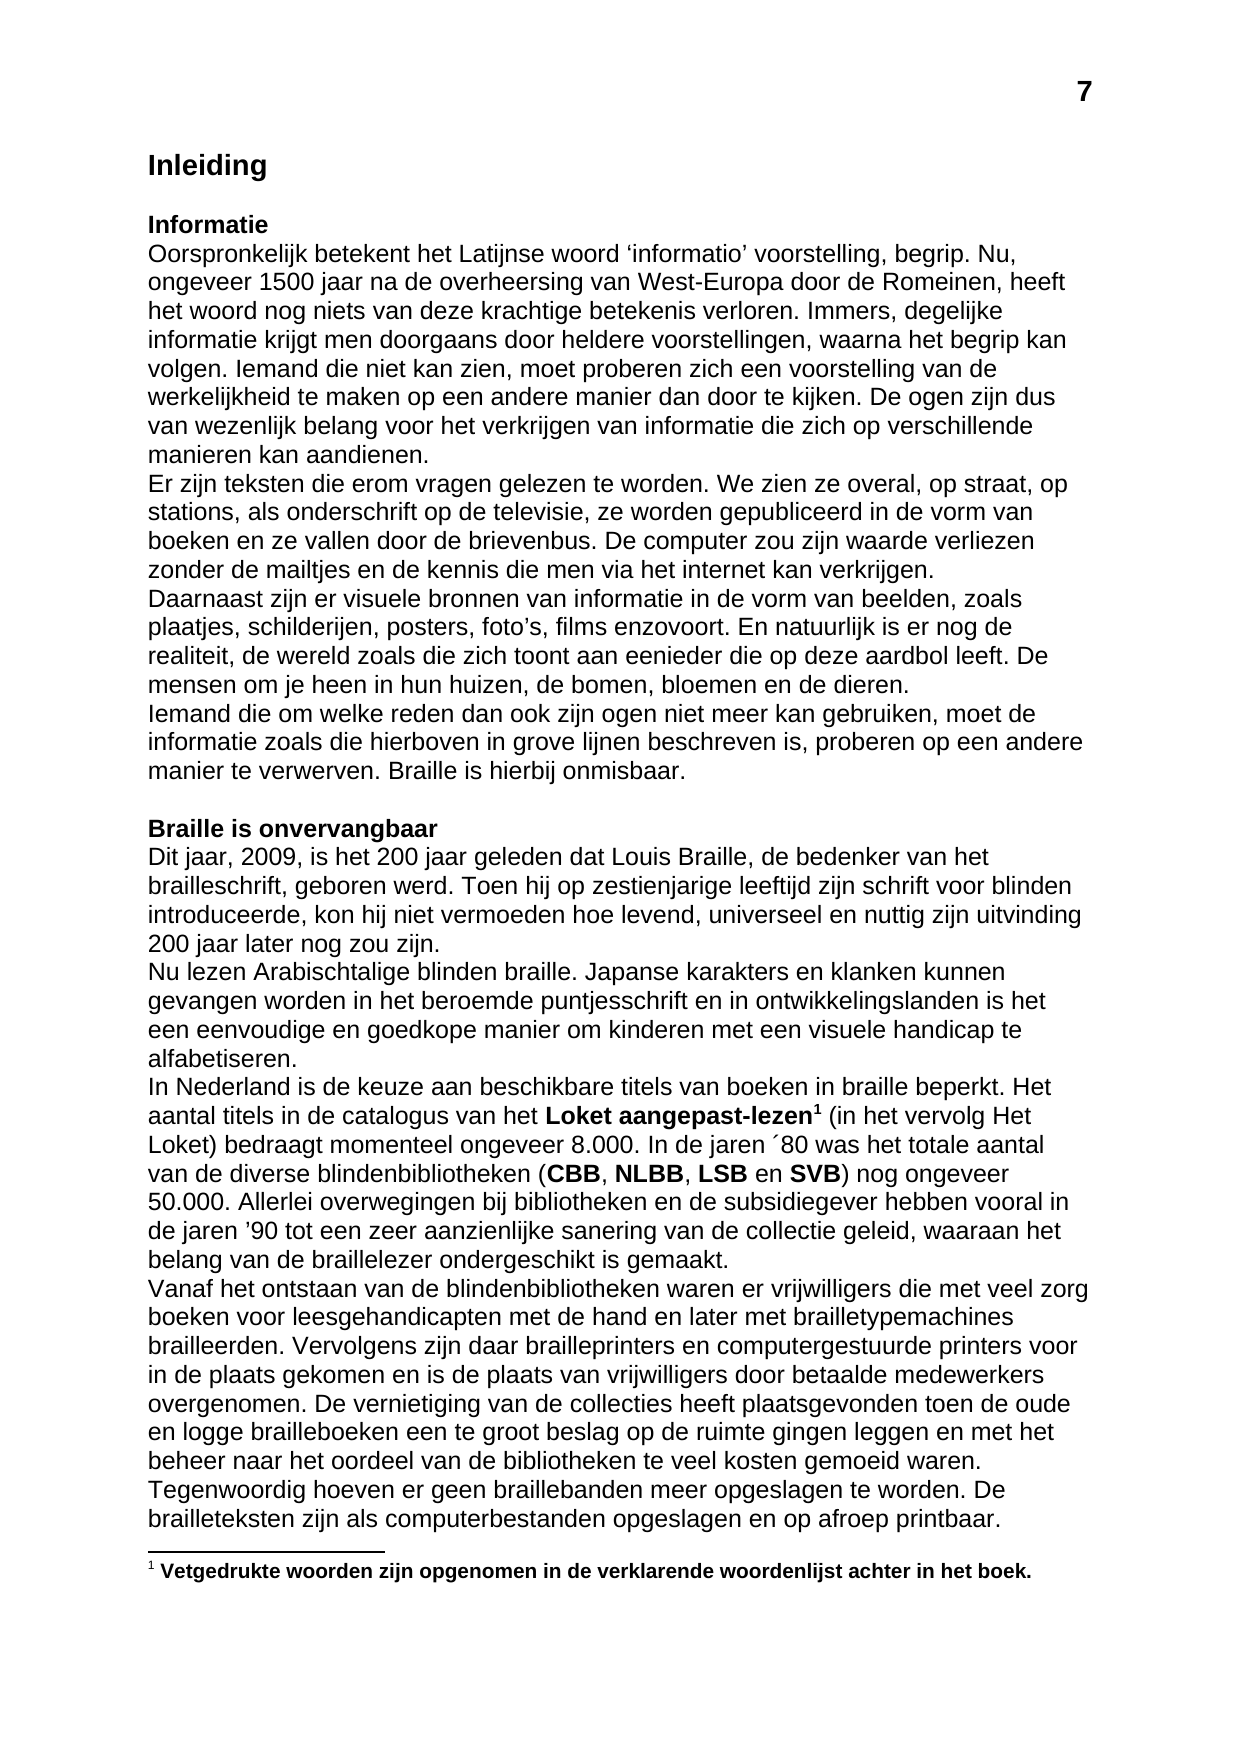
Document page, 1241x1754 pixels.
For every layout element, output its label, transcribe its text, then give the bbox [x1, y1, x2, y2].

text Er zijn teksten die erom vragen gelezen te worden. We zien ze overal, op straat, op stations, als onderschrift op de televisie, ze worden gepubliceerd in de vorm van boeken en ze vallen door de brievenbus. De computer zou zijn waarde verliezen zonder de mailtjes en de kennis die men via het internet kan verkrijgen. [148, 469, 1093, 584]
text Nu lezen Arabischtalige blinden braille. Japanse karakters en klanken kunnen gevangen worden in het beroemde puntjesschrift en in ontwikkelingslanden is het een eenvoudige en goedkope manier om kinderen met een visuele handicap te alfabetiseren. [148, 957, 1093, 1072]
text Daarnaast zijn er visuele bronnen van informatie in de vorm van beelden, zoals plaatjes, schilderijen, posters, foto’s, films enzovoort. En natuurlijk is er nog de realiteit, de wereld zoals die zich toont aan eenieder die op deze aardbol leeft. De mensen om je heen in hun huizen, de bomen, bloemen en de dieren. [148, 584, 1093, 699]
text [148, 1475, 1093, 1532]
text Oorspronkelijk betekent het Latijnse woord ‘informatio’ voorstelling, begrip. Nu, ongeveer 1500 jaar na de overheersing van West-Europa door de Romeinen, heeft het woord nog niets van deze krachtige betekenis verloren. Immers, degelijke informatie krijgt men doorgaans door heldere voorstellingen, waarna het begrip kan volgen. Iemand die niet kan zien, moet proberen zich een voorstelling van de werkelijkheid te maken op een andere manier dan door te kijken. De ogen zijn dus van wezenlijk belang voor het verkrijgen van informatie die zich op verschillende manieren kan aandienen. [148, 239, 1093, 469]
text Braille is onvervangbaar [148, 814, 1093, 842]
subtitle Inleiding [148, 148, 1093, 181]
text Informatie [148, 210, 1093, 239]
text Vanaf het ontstaan van de blindenbibliotheken waren er vrijwilligers die met veel zorg boeken voor leesgehandicapten met de hand en later met brailletypemachines brailleerden. Vervolgens zijn daar brailleprinters en computergestuurde printers voor in de plaats gekomen en is de plaats van vrijwilligers door betaalde medewerkers overgenomen. De vernietiging van de collecties heeft plaatsgevonden toen de oude en logge brailleboeken een te groot beslag op de ruimte gingen leggen en met het beheer naar het oordeel van de bibliotheken te veel kosten gemoeid waren. [148, 1274, 1093, 1475]
text In Nederland is de keuze aan beschikbare titels van boeken in braille beperkt. Het aantal titels in de catalogus van het Loket aangepast-lezen (in het vervolg Het Loket) bedraagt momenteel ongeveer 8.000. In de jaren ´80 was het totale aantal van de diverse blindenbibliotheken (CBB, NLBB, LSB en SVB) nog ongeveer 50.000. Allerlei overwegingen bij bibliotheken en de subsidiegever hebben vooral in de jaren ’90 tot een zeer aanzienlijke sanering van de collectie geleid, waaraan het belang van de braillelezer ondergeschikt is gemaakt. [148, 1072, 1093, 1274]
text Iemand die om welke reden dan ook zijn ogen niet meer kan gebruiken, moet de informatie zoals die hierboven in grove lijnen beschreven is, proberen op een andere manier te verwerven. Braille is hierbij onmisbaar. [148, 699, 1093, 785]
text Dit jaar, 2009, is het 200 jaar geleden dat Louis Braille, de bedenker van het brailleschrift, geboren werd. Toen hij op zestienjarige leeftijd zijn schrift voor blinden introduceerde, kon hij niet vermoeden hoe levend, universeel en nuttig zijn uitvinding 200 jaar later nog zou zijn. [148, 842, 1093, 957]
